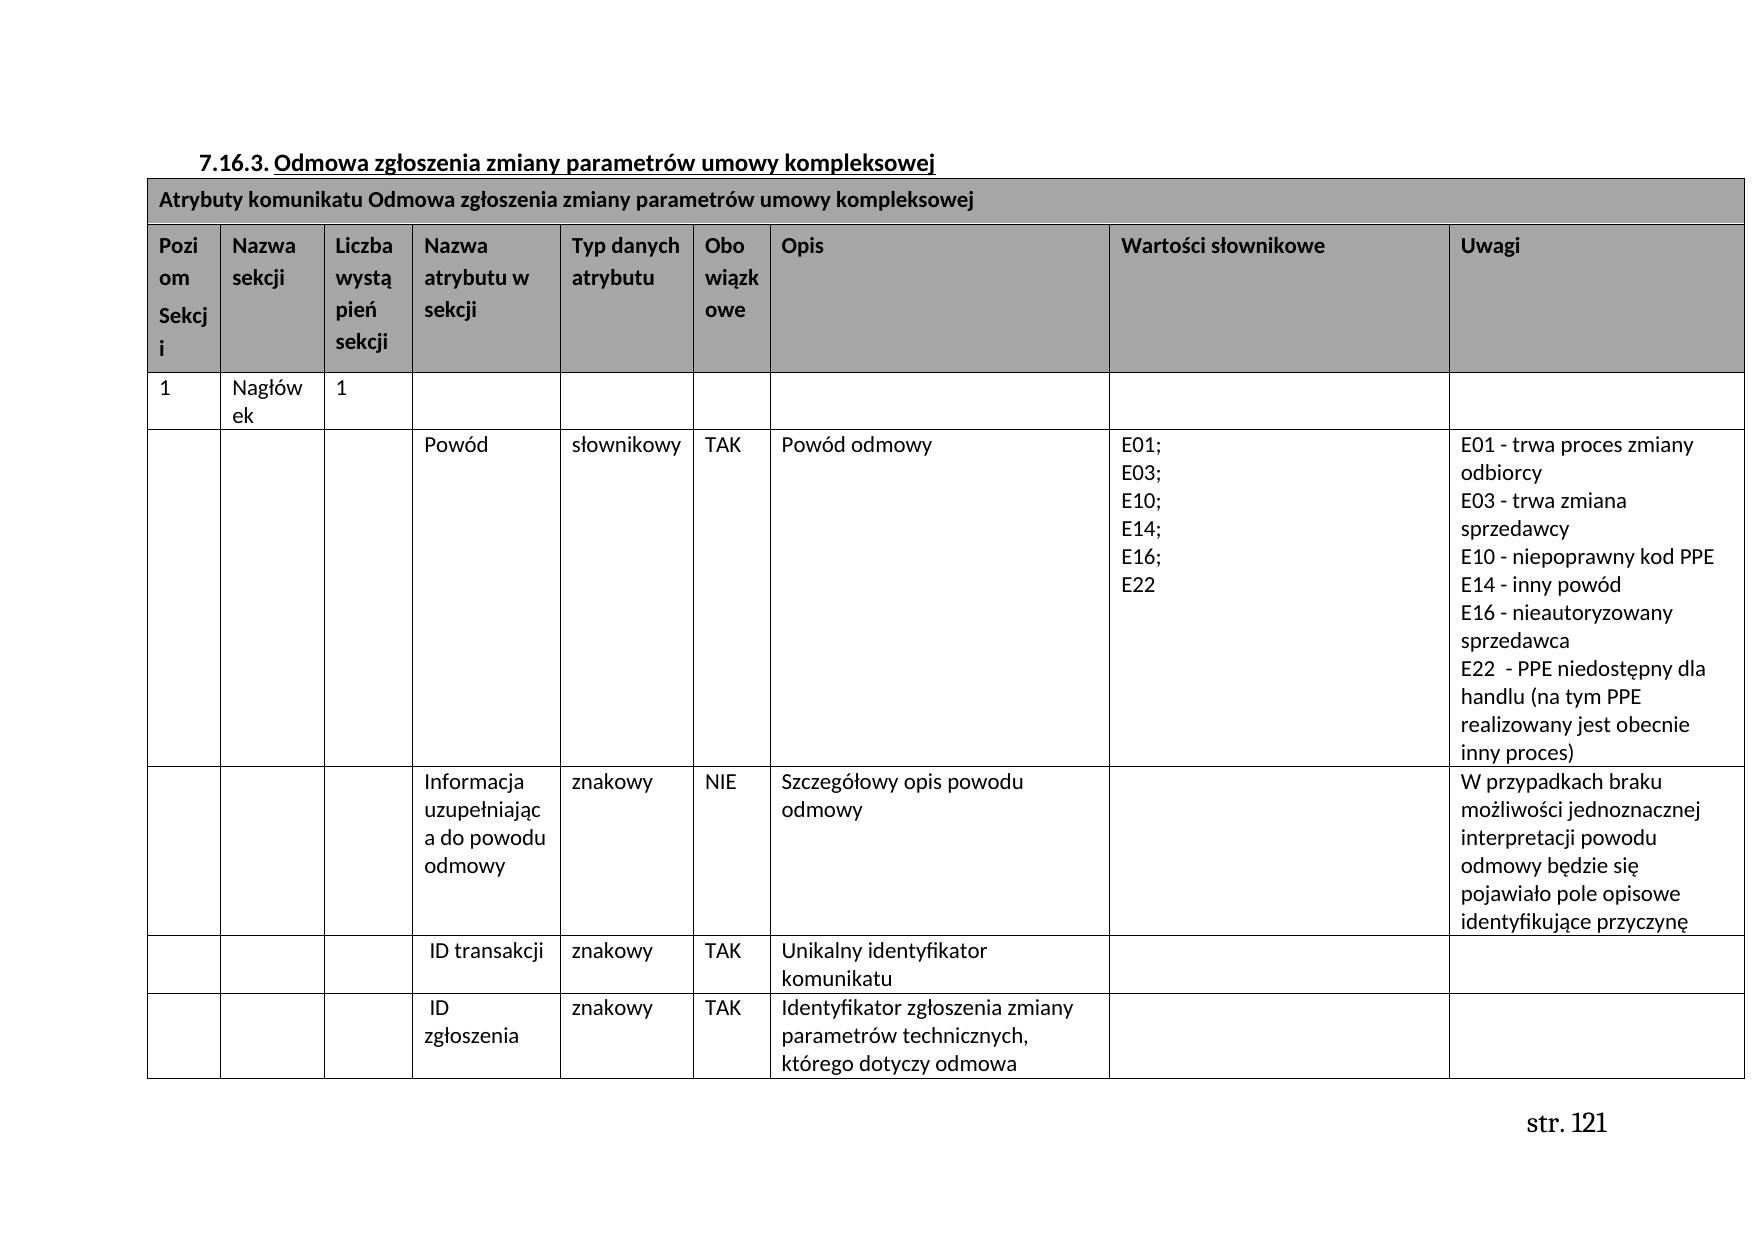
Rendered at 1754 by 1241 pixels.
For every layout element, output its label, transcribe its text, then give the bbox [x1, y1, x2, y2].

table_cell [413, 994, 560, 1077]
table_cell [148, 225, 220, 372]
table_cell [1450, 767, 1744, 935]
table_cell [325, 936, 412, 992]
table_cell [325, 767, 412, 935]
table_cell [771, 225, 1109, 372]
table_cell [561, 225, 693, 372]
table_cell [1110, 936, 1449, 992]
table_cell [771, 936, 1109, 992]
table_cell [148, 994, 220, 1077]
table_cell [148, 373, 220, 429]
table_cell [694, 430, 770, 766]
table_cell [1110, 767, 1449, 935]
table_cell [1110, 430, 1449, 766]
list Odmowa zgłoszenia zmiany parametrów umowy kompleksowej [199, 148, 1606, 178]
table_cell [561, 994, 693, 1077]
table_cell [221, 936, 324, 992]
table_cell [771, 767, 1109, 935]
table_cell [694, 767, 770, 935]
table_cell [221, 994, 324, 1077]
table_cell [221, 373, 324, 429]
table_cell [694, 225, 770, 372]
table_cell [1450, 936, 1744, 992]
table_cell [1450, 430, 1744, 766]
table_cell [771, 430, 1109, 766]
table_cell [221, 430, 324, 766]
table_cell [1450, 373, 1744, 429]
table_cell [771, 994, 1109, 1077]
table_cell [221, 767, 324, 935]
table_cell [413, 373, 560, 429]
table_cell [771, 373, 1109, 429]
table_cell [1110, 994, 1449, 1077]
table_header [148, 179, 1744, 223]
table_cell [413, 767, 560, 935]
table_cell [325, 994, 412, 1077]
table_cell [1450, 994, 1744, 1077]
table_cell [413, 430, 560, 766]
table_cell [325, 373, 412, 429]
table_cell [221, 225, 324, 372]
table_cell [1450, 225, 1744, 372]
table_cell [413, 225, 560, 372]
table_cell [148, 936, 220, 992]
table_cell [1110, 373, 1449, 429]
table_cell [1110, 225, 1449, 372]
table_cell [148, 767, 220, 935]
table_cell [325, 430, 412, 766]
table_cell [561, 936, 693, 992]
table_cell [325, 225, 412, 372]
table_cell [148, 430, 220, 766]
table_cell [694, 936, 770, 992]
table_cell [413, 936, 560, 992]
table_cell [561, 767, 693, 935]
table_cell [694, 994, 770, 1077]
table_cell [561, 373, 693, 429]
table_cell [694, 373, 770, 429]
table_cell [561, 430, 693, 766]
